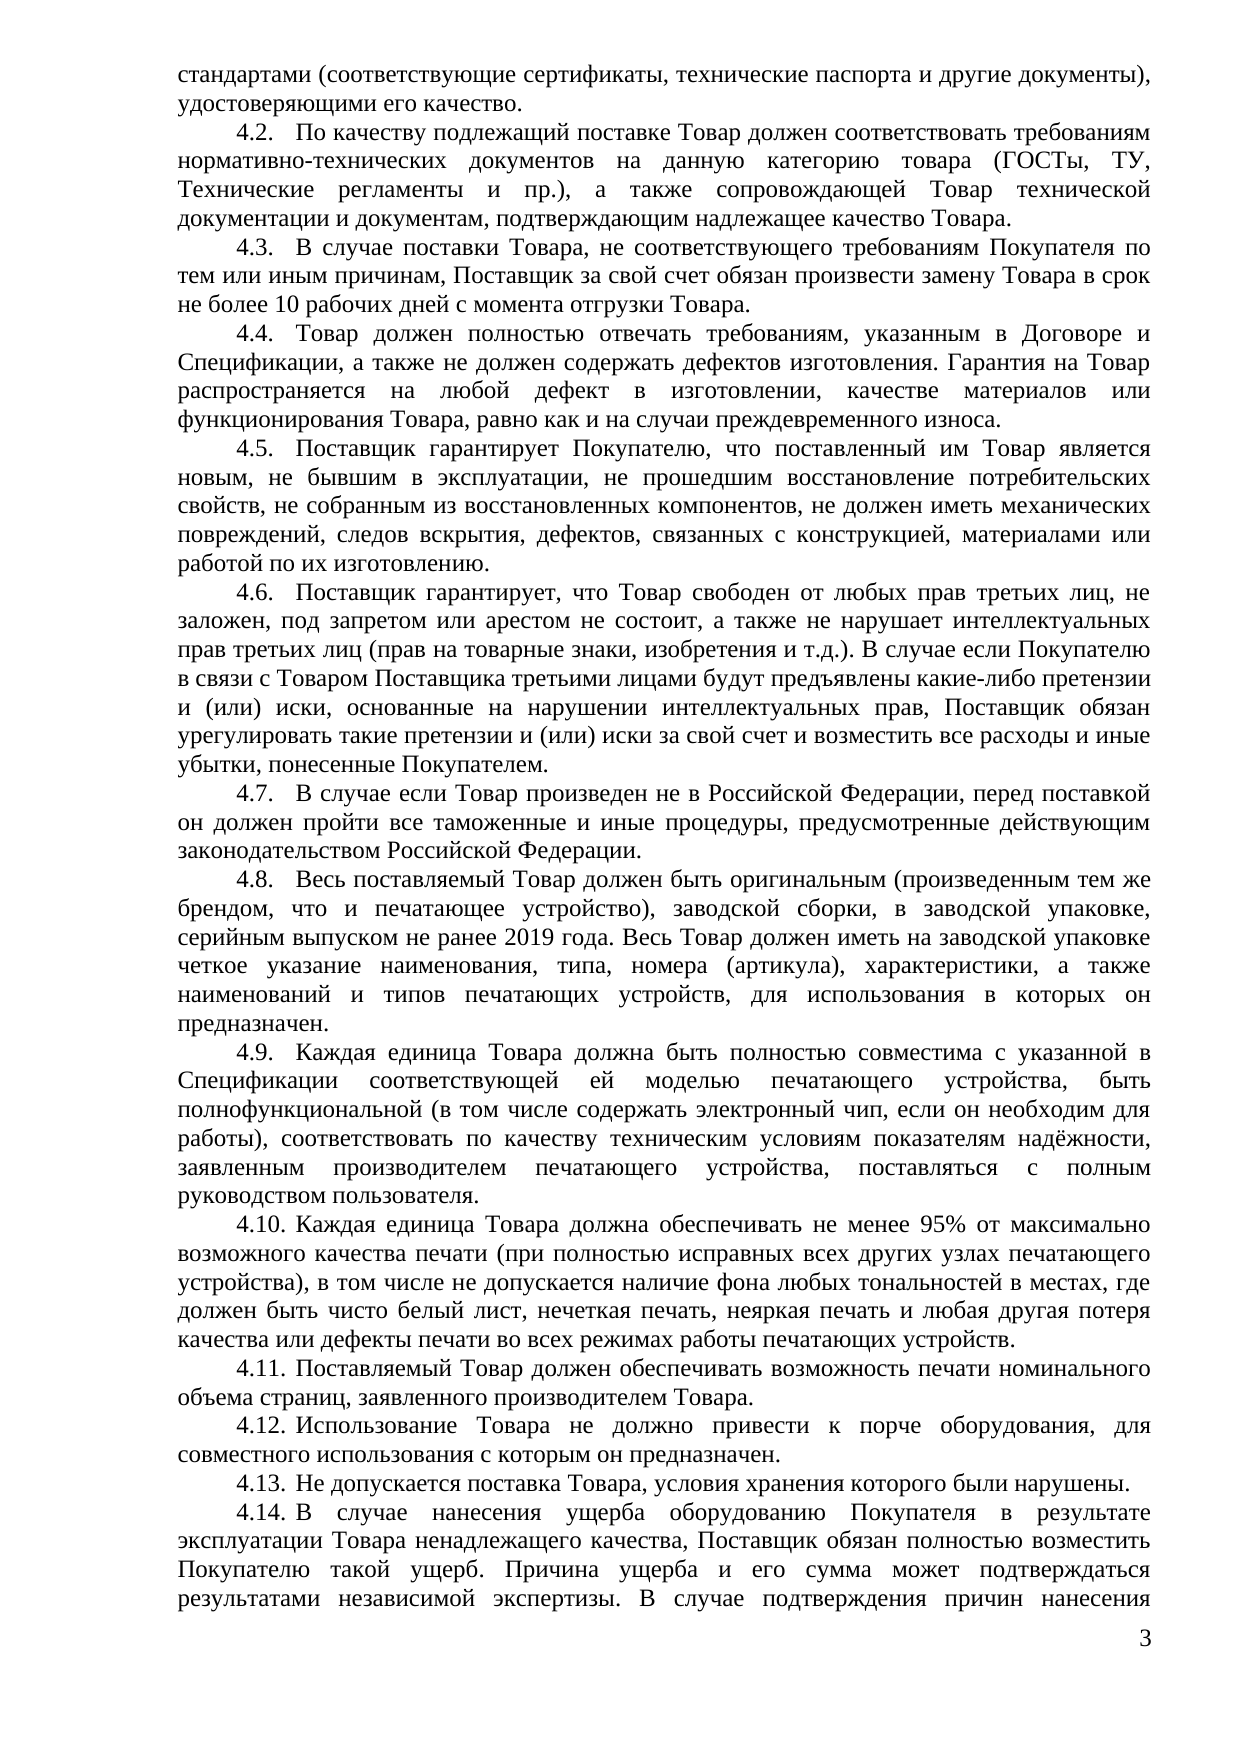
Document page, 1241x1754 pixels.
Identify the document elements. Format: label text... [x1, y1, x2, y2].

list Поставщик гарантирует, что Товар свободен от любых прав третьих лиц, не заложен, под запретом или арестом не состоит, а также не нарушает интеллектуальных прав третьих лиц (прав на товарные знаки, изобретения и т.д.). В случае если Покупателю в связи с Товаром Поставщика третьими лицами будут предъявлены какие-либо претензии и (или) иски, основанные на нарушении интеллектуальных прав, Поставщик обязан урегулировать такие претензии и (или) иски за свой счет и возместить все расходы и иные убытки, понесенные Покупателем. [177, 577, 1152, 778]
list Поставщик гарантирует Покупателю, что поставленный им Товар является новым, не бывшим в эксплуатации, не прошедшим восстановление потребительских свойств, не собранным из восстановленных компонентов, не должен иметь механических повреждений, следов вскрытия, дефектов, связанных с конструкцией, материалами или работой по их изготовлению. [177, 433, 1152, 577]
list Товар должен полностью отвечать требованиям, указанным в Договоре и Спецификации, а также не должен содержать дефектов изготовления. Гарантия на Товар распространяется на любой дефект в изготовлении, качестве материалов или функционирования Товара, равно как и на случаи преждевременного износа. [177, 318, 1152, 433]
list Не допускается поставка Товара, условия хранения которого были нарушены. [177, 1468, 1152, 1497]
list Использование Товара не должно привести к порче оборудования, для совместного использования с которым он предназначен. [177, 1410, 1152, 1468]
list По качеству подлежащий поставке Товар должен соответствовать требованиям нормативно-технических документов на данную категорию товара (ГОСТы, ТУ, Технические регламенты и пр.), а также сопровождающей Товар технической документации и документам, подтверждающим надлежащее качество Товара. [177, 117, 1152, 232]
list Каждая единица Товара должна обеспечивать не менее 95% от максимально возможного качества печати (при полностью исправных всех других узлах печатающего устройства), в том числе не допускается наличие фона любых тональностей в местах, где должен быть чисто белый лист, нечеткая печать, неяркая печать и любая другая потеря качества или дефекты печати во всех режимах работы печатающих устройств. [177, 1209, 1152, 1353]
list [177, 59, 1152, 117]
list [177, 1497, 1152, 1612]
list Весь поставляемый Товар должен быть оригинальным (произведенным тем же брендом, что и печатающее устройство), заводской сборки, в заводской упаковке, серийным выпуском не ранее 2019 года. Весь Товар должен иметь на заводской упаковке четкое указание наименования, типа, номера (артикула), характеристики, а также наименований и типов печатающих устройств, для использования в которых он предназначен. [177, 864, 1152, 1037]
list В случае поставки Товара, не соответствующего требованиям Покупателя по тем или иным причинам, Поставщик за свой счет обязан произвести замену Товара в срок не более 10 рабочих дней с момента отгрузки Товара. [177, 232, 1152, 318]
list В случае если Товар произведен не в Российской Федерации, перед поставкой он должен пройти все таможенные и иные процедуры, предусмотренные действующим законодательством Российской Федерации. [177, 778, 1152, 864]
list Каждая единица Товара должна быть полностью совместима с указанной в Спецификации соответствующей ей моделью печатающего устройства, быть полнофункциональной (в том числе содержать электронный чип, если он необходим для работы), соответствовать по качеству техническим условиям показателям надёжности, заявленным производителем печатающего устройства, поставляться с полным руководством пользователя. [177, 1037, 1152, 1209]
list Поставляемый Товар должен обеспечивать возможность печати номинального объема страниц, заявленного производителем Товара. [177, 1353, 1152, 1410]
